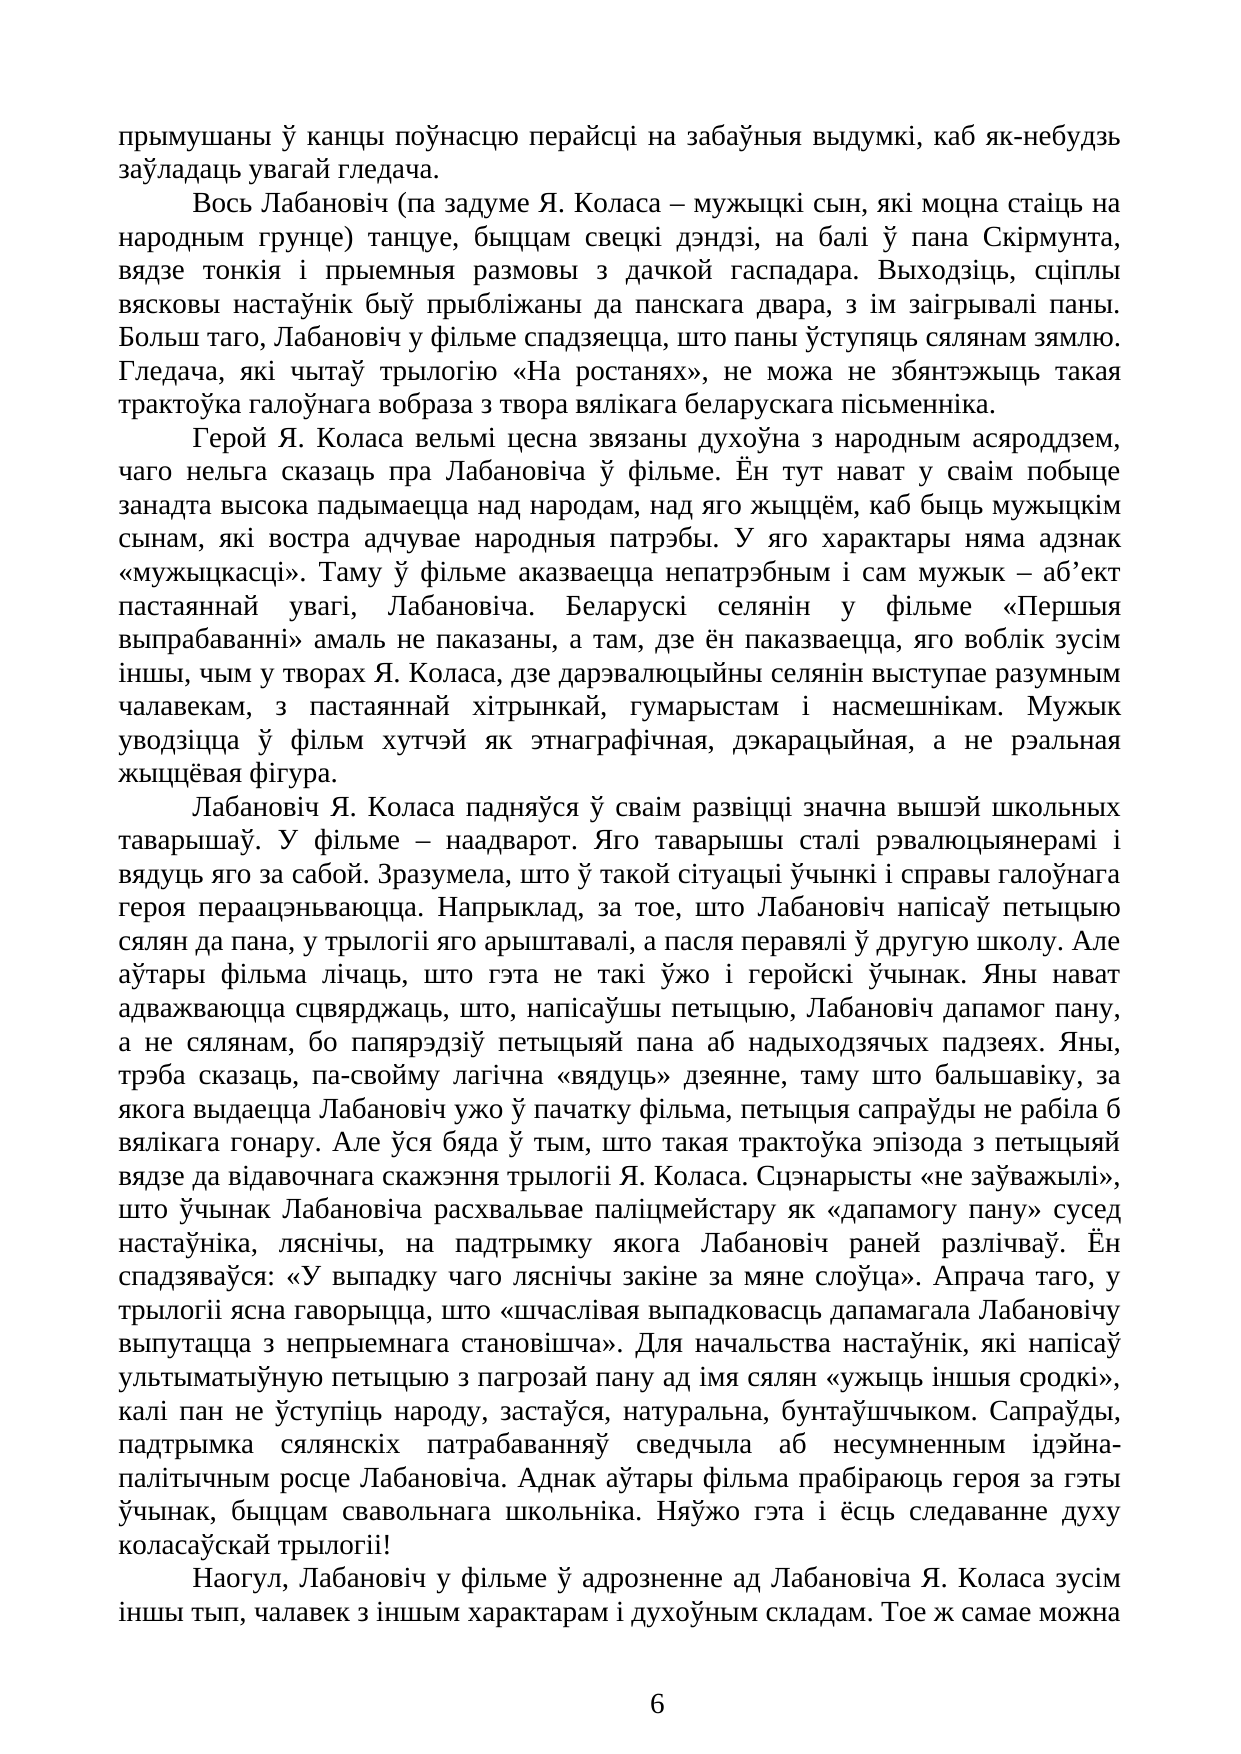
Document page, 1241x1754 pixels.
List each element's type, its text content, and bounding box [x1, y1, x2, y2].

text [118, 1560, 1122, 1627]
text Герой Я. Коласа вельмі цесна звязаны духоўна з народным асяроддзем, чаго нельга сказаць пра Лабановіча ў фільме. Ён тут нават у сваім побыце занадта высока падымаецца над народам, над яго жыццём, каб быць мужыцкім сынам, які востра адчувае народныя патрэбы. У яго характары няма адзнак «мужыцкасці». Таму ў фільме аказваецца непатрэбным і сам мужык – аб’ект пастаяннай увагі, Лабановіча. Беларускі селянін у фільме «Першыя выпрабаванні» амаль не паказаны, а там, дзе ён паказваецца, яго воблік зусім іншы, чым у творах Я. Коласа, дзе дарэвалюцыйны селянін выступае разумным чалавекам, з пастаяннай хітрынкай, гумарыстам і насмешнікам. Мужык уводзіцца ў фільм хутчэй як этнаграфічная, дэкарацыйная, а не рэальная жыццёвая фігура. [118, 420, 1122, 789]
text Лабановіч Я. Коласа падняўся ў сваім развіцці значна вышэй школьных таварышаў. У фільме – наадварот. Яго таварышы сталі рэвалюцыянерамі і вядуць яго за сабой. Зразумела, што ў такой сітуацыі ўчынкі і справы галоўнага героя пераацэньваюцца. Напрыклад, за тое, што Лабановіч напісаў петыцыю сялян да пана, у трылогіі яго арыштавалі, а пасля перавялі ў другую школу. Але аўтары фільма лічаць, што гэта не такі ўжо і геройскі ўчынак. Яны нават адважваюцца сцвярджаць, што, напісаўшы петыцыю, Лабановіч дапамог пану, а не сялянам, бо папярэдзіў петыцыяй пана аб надыходзячых падзеях. Яны, трэба сказаць, па-свойму лагічна «вядуць» дзеянне, таму што бальшавіку, за якога выдаецца Лабановіч ужо ў пачатку фільма, петыцыя сапраўды не рабіла б вялікага гонару. Але ўся бяда ў тым, што такая трактоўка эпізода з петыцыяй вядзе да відавочнага скажэння трылогіі Я. Коласа. Сцэнарысты «не заўважылі», што ўчынак Лабановіча расхвальвае паліцмейстару як «дапамогу пану» сусед настаўніка, ляснічы, на падтрымку якога Лабановіч раней разлічваў. Ён спадзяваўся: «У выпадку чаго ляснічы закіне за мяне слоўца». Апрача таго, у трылогіі ясна гаворыцца, што «шчаслівая выпадковасць дапамагала Лабановічу выпутацца з непрыемнага становішча». Для начальства настаўнік, які напісаў ультыматыўную петыцыю з пагрозай пану ад імя сялян «ужыць іншыя сродкі», калі пан не ўступіць народу, застаўся, натуральна, бунтаўшчыком. Сапраўды, падтрымка сялянскіх патрабаванняў сведчыла аб несумненным ідэйна-палітычным росце Лабановіча. Аднак аўтары фільма прабіраюць героя за гэты ўчынак, быццам свавольнага школьніка. Няўжо гэта і ёсць следаванне духу коласаўскай трылогіі! [118, 789, 1122, 1560]
text Вось Лабановіч (па задуме Я. Коласа – мужыцкі сын, які моцна стаіць на народным грунце) танцуе, быццам свецкі дэндзі, на балі ў пана Скірмунта, вядзе тонкія і прыемныя размовы з дачкой гаспадара. Выходзіць, сціплы вясковы настаўнік быў прыбліжаны да панскага двара, з ім заігрывалі паны. Больш таго, Лабановіч у фільме спадзяецца, што паны ўступяць сялянам зямлю. Гледача, які чытаў трылогію «На ростанях», не можа не збянтэжыць такая трактоўка галоўнага вобраза з твора вялікага беларускага пісьменніка. [118, 185, 1122, 420]
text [118, 118, 1122, 185]
